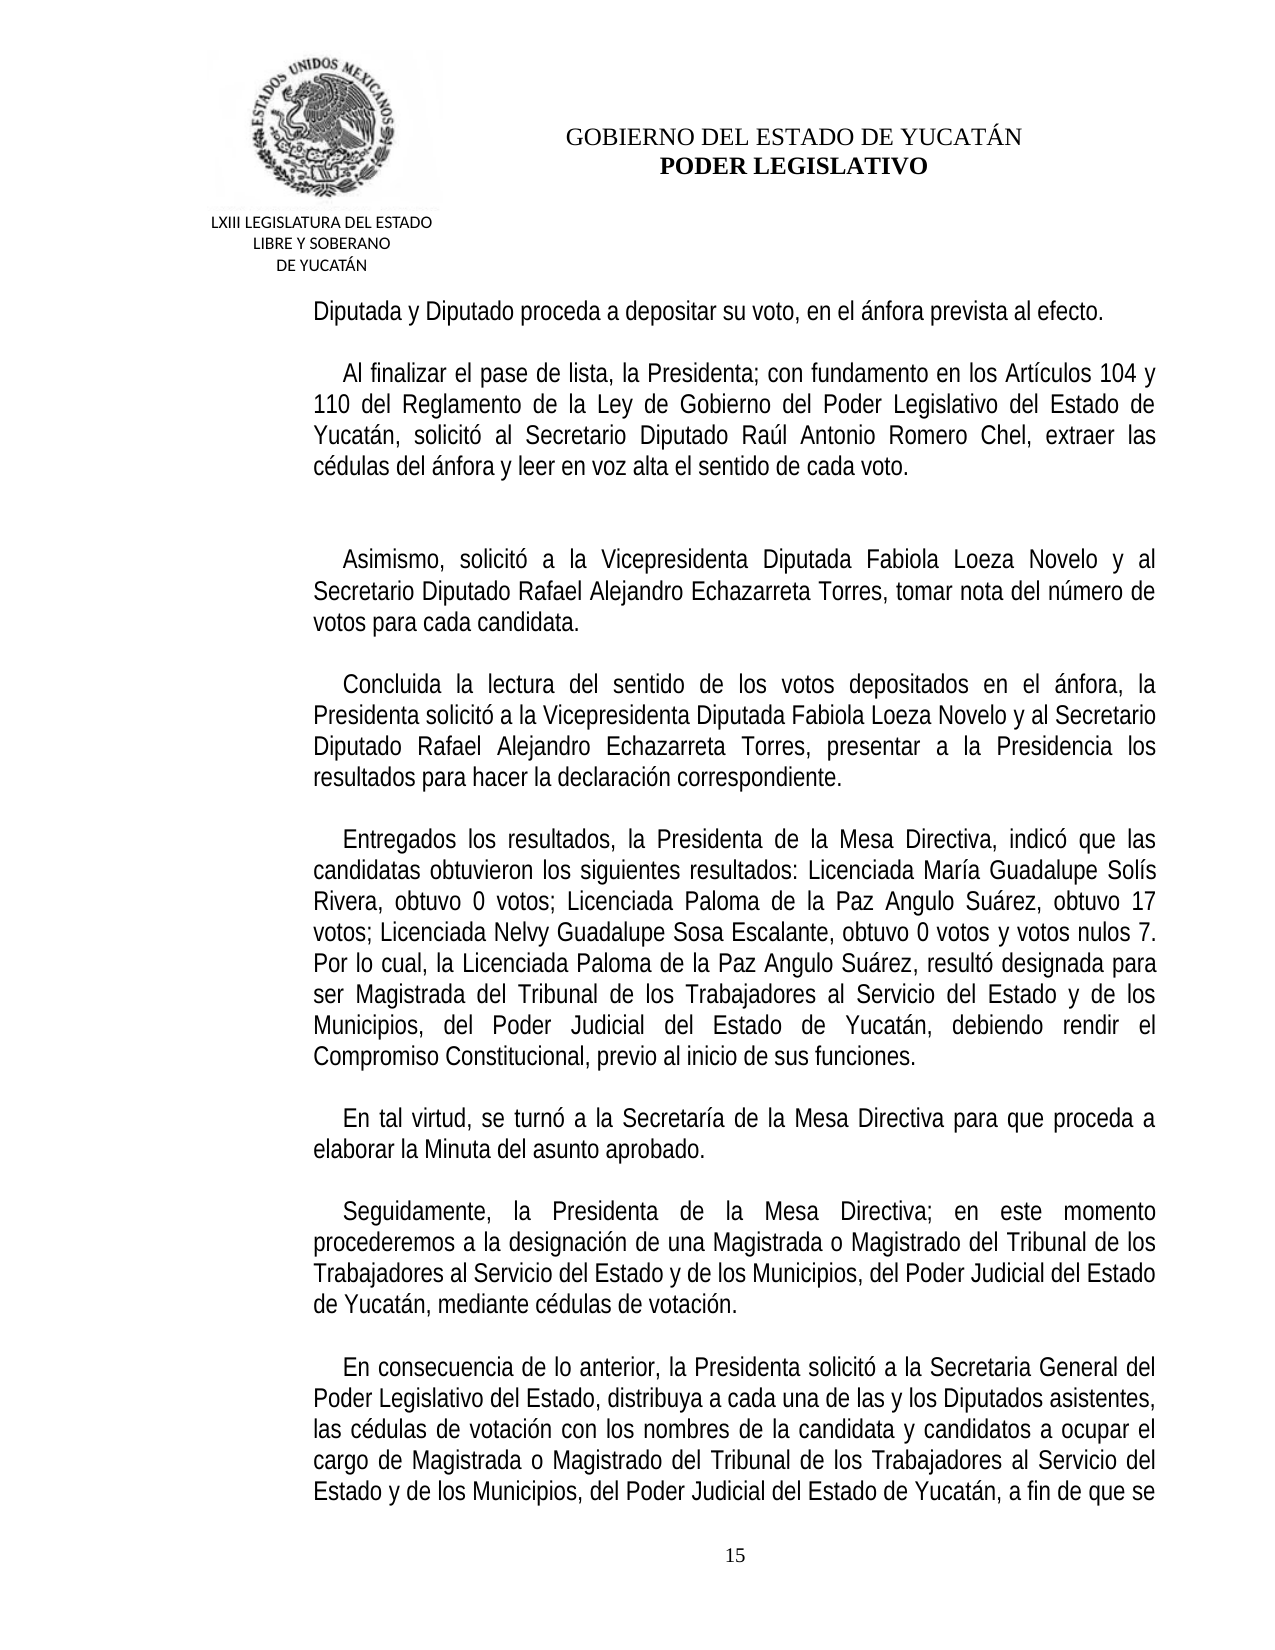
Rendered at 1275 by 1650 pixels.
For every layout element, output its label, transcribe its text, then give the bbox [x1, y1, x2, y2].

text Asimismo, solicitó a la Vicepresidenta Diputada Fabiola Loeza Novelo y al Secretario Diputado Rafael Alejandro Echazarreta Torres, tomar nota del número de votos para cada candidata. [313, 544, 1157, 637]
text En tal virtud, se turnó a la Secretaría de la Mesa Directiva para que proceda a elaborar la Minuta del asunto aprobado. [313, 1102, 1157, 1164]
text Seguidamente, la Presidenta de la Mesa Directiva; en este momento procederemos a la designación de una Magistrada o Magistrado del Tribunal de los Trabajadores al Servicio del Estado y de los Municipios, del Poder Judicial del Estado de Yucatán, mediante cédulas de votación. [313, 1196, 1157, 1320]
text Concluida la lectura del sentido de los votos depositados en el ánfora, la Presidenta solicitó a la Vicepresidenta Diputada Fabiola Loeza Novelo y al Secretario Diputado Rafael Alejandro Echazarreta Torres, presentar a la Presidencia los resultados para hacer la declaración correspondiente. [313, 668, 1157, 792]
text Entregados los resultados, la Presidenta de la Mesa Directiva, indicó que las candidatas obtuvieron los siguientes resultados: Licenciada María Guadalupe Solís Rivera, obtuvo 0 votos; Licenciada Paloma de la Paz Angulo Suárez, obtuvo 17 votos; Licenciada Nelvy Guadalupe Sosa Escalante, obtuvo 0 votos y votos nulos 7. Por lo cual, la Licenciada Paloma de la Paz Angulo Suárez, resultó designada para ser Magistrada del Tribunal de los Trabajadores al Servicio del Estado y de los Municipios, del Poder Judicial del Estado de Yucatán, debiendo rendir el Compromiso Constitucional, previo al inicio de sus funciones. [313, 823, 1157, 1071]
picture [206, 50, 443, 211]
text Al finalizar el pase de lista, la Presidenta; con fundamento en los Artículos 104 y 110 del Reglamento de la Ley de Gobierno del Poder Legislativo del Estado de Yucatán, solicitó al Secretario Diputado Raúl Antonio Romero Chel, extraer las cédulas del ánfora y leer en voz alta el sentido de cada voto. [313, 357, 1157, 482]
